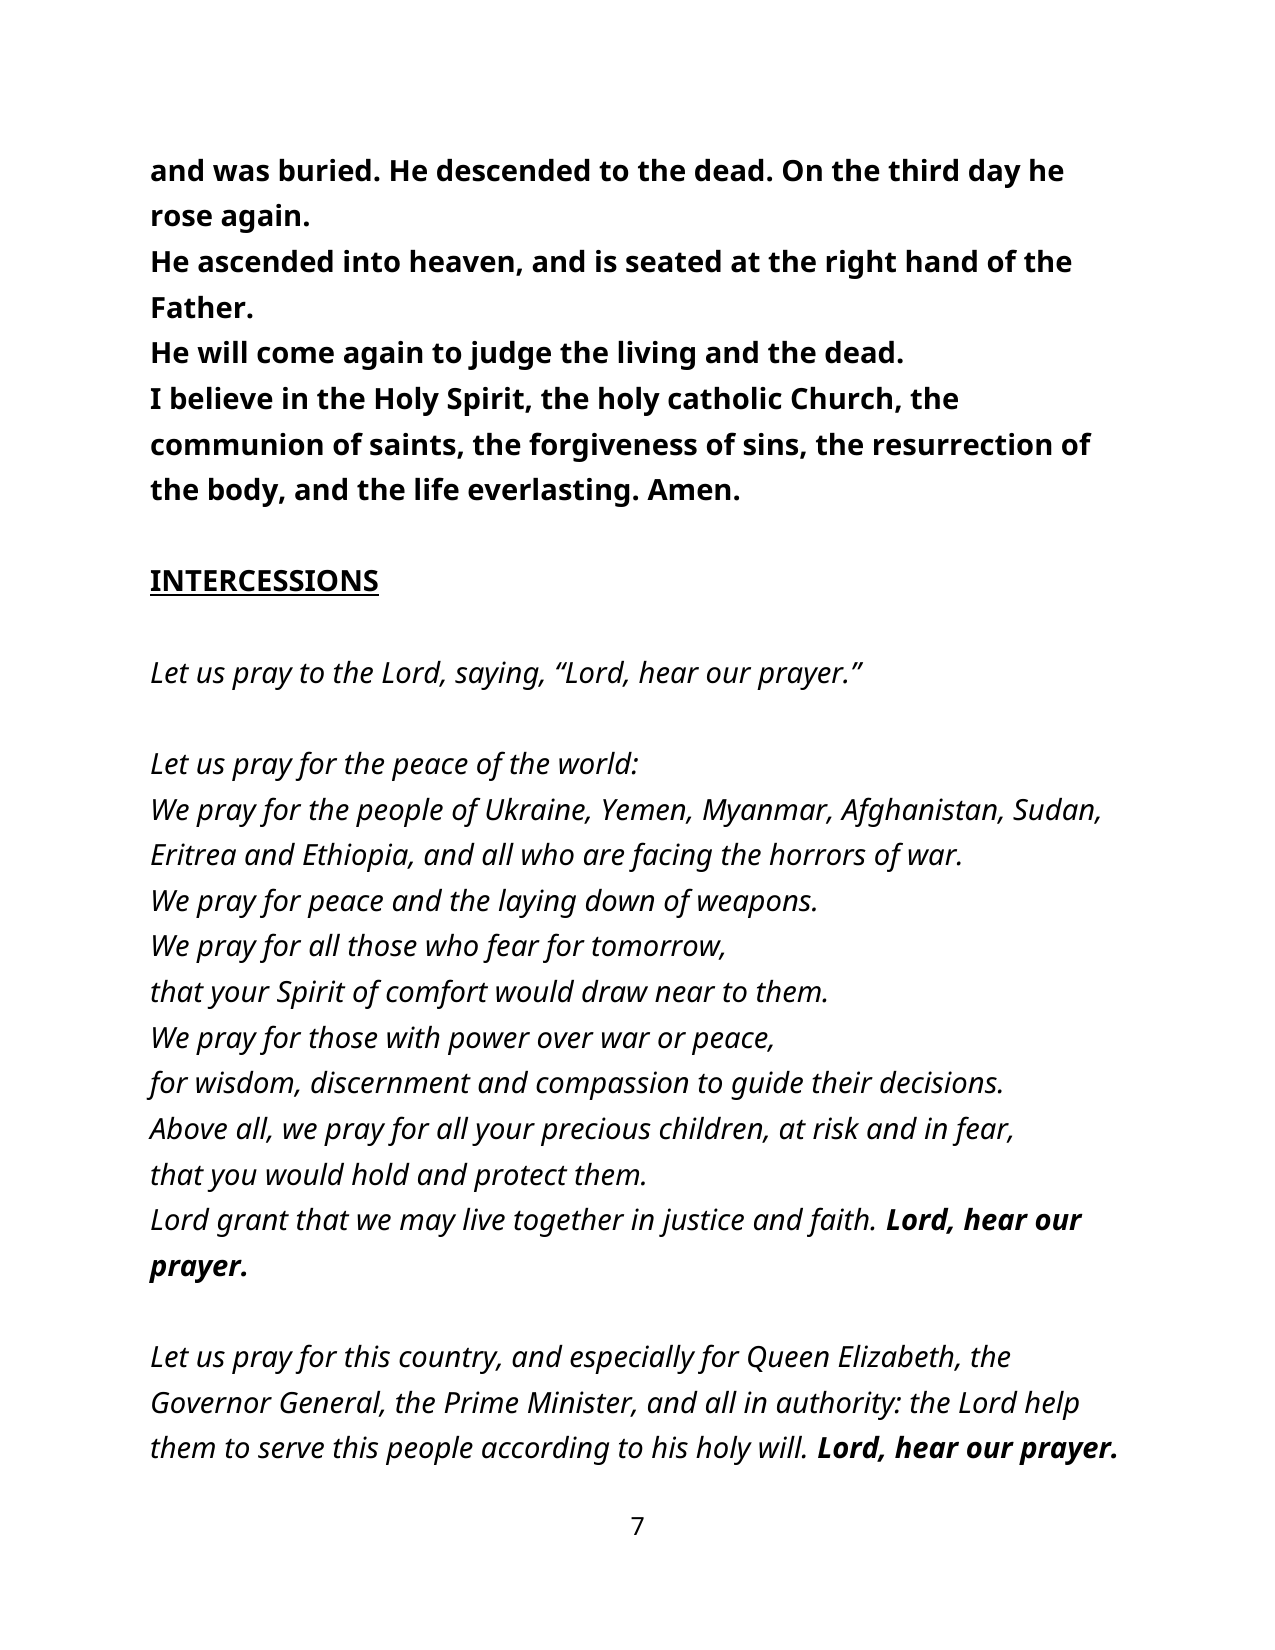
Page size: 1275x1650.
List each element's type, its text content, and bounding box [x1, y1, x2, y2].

text INTERCESSIONS [150, 561, 1125, 600]
text Lord grant that we may live together in justice and faith. Lord, hear our prayer. [150, 1199, 1125, 1285]
text I believe in the Holy Spirit, the holy catholic Church, the communion of saints, the forgiveness of sins, the resurrection of the body, and the life everlasting. Amen. [150, 378, 1125, 509]
text Let us pray for this country, and especially for Queen Elizabeth, the Governor General, the Prime Minister, and all in authority: the Lord help them to serve this people according to his holy will. Lord, hear our prayer. [150, 1336, 1125, 1467]
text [150, 150, 1125, 235]
text He will come again to judge the living and the dead. [150, 332, 1125, 372]
text He ascended into heaven, and is seated at the right hand of the Father. [150, 241, 1125, 327]
text that your Spirit of comfort would draw near to them. We pray for those with power over war or peace, [150, 971, 1125, 1057]
text for wisdom, discernment and compassion to guide their decisions. Above all, we pray for all your precious children, at risk and in fear, that you would hold and protect them. [150, 1062, 1125, 1193]
text Let us pray for the peace of the world: [150, 743, 1125, 783]
text Let us pray to the Lord, saying, “Lord, hear our prayer.” [150, 652, 1125, 692]
text We pray for the people of Ukraine, Yemen, Myanmar, Afghanistan, Sudan, Eritrea and Ethiopia, and all who are facing the horrors of war. We pray for peace and the laying down of weapons. We pray for all those who fear for tomorrow, [150, 789, 1125, 965]
